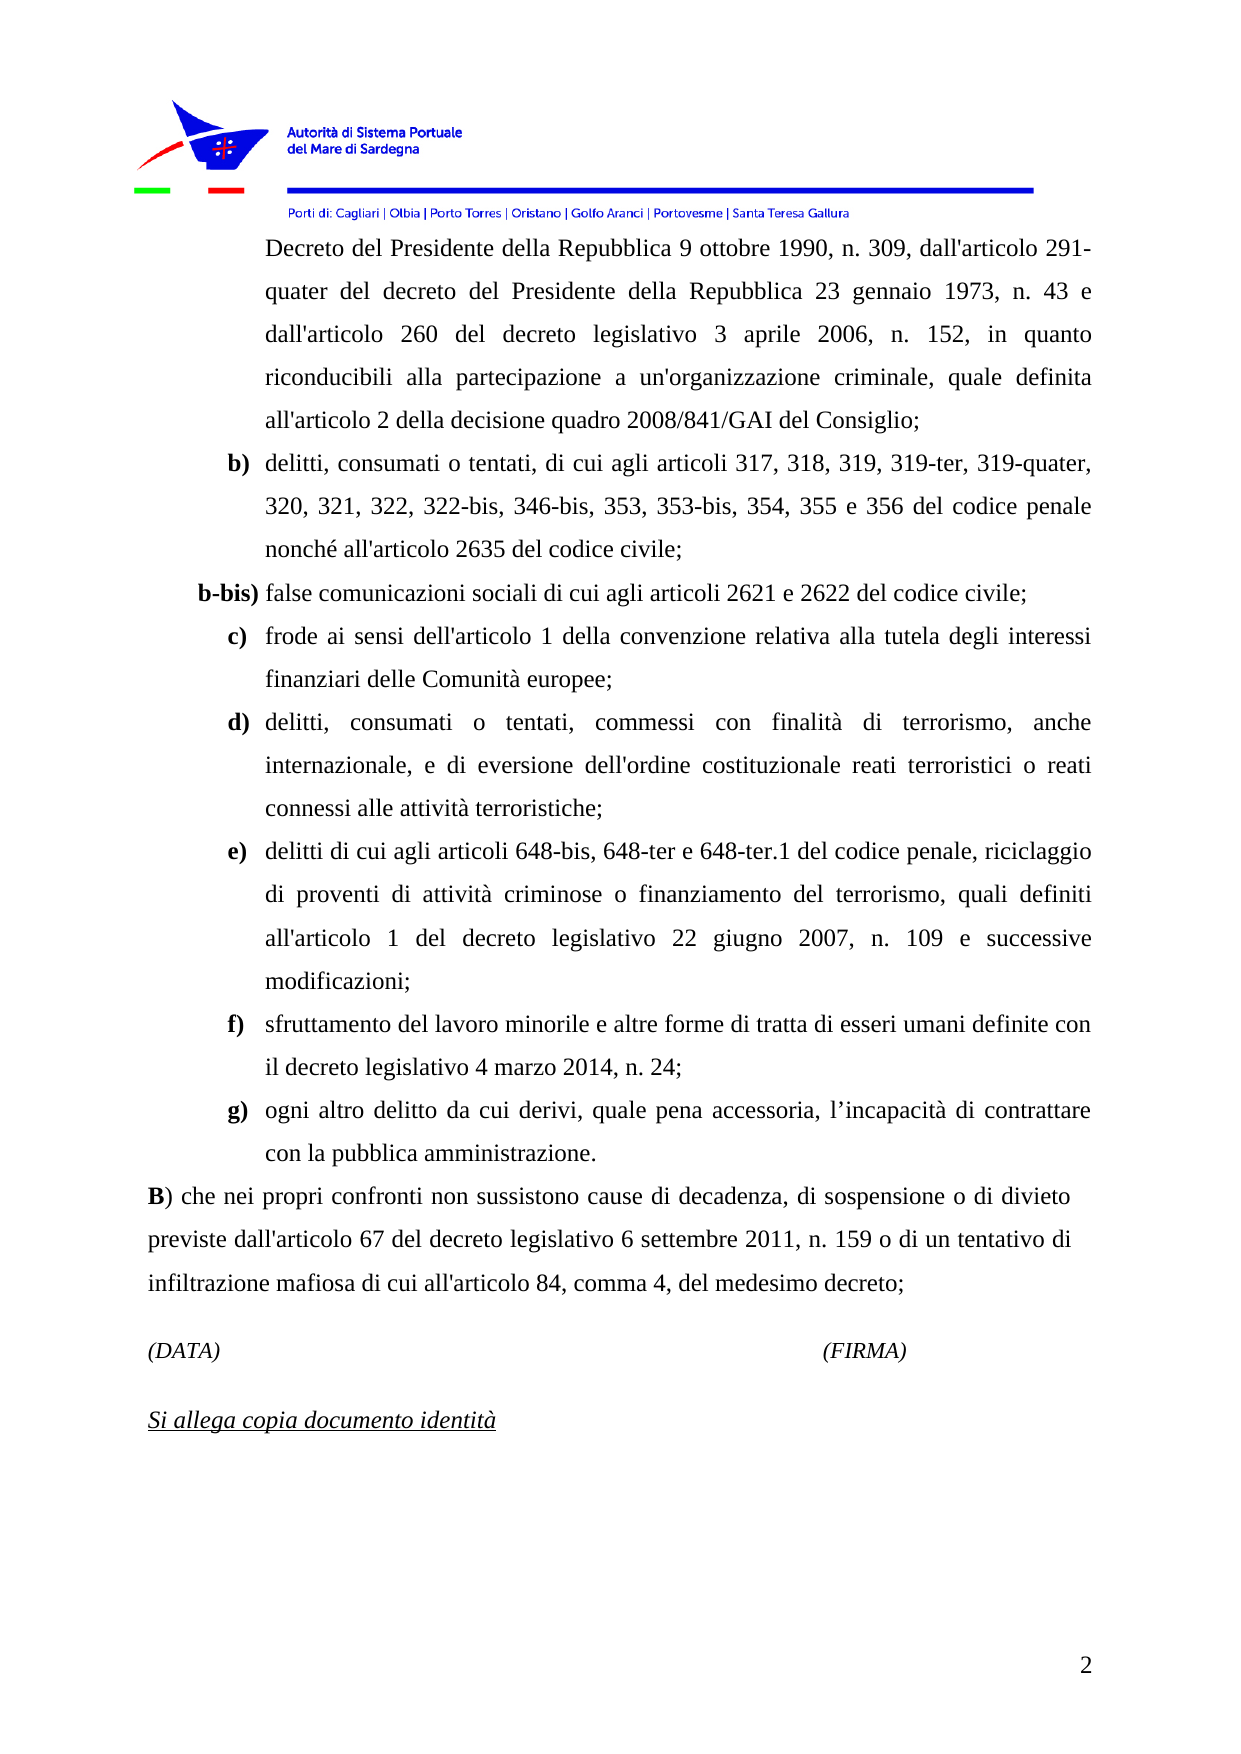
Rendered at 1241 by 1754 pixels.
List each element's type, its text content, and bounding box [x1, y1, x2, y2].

list delitti, consumati o tentati, commessi con finalità di terrorismo, anche internazionale, e di eversione dell'ordine costituzionale reati terroristici o reati connessi alle attività terroristiche; [227, 707, 1092, 822]
text (DATA) (FIRMA) [148, 1337, 1092, 1363]
list sfruttamento del lavoro minorile e altre forme di tratta di esseri umani definite con il decreto legislativo 4 marzo 2014, n. 24; [227, 1009, 1092, 1081]
list ogni altro delitto da cui derivi, quale pena accessoria, l’incapacità di contrattare con la pubblica amministrazione. [227, 1095, 1092, 1167]
list frode ai sensi dell'articolo 1 della convenzione relativa alla tutela degli interessi finanziari delle Comunità europee; [227, 621, 1092, 693]
list delitti di cui agli articoli 648-bis, 648-ter e 648-ter.1 del codice penale, riciclaggio di proventi di attività criminose o finanziamento del terrorismo, quali definiti all'articolo 1 del decreto legislativo 22 giugno 2007, n. 109 e successive modificazioni; [227, 836, 1092, 994]
list delitti, consumati o tentati, di cui agli articoli 317, 318, 319, 319-ter, 319-quater, 320, 321, 322, 322-bis, 346-bis, 353, 353-bis, 354, 355 e 356 del codice penale nonché all'articolo 2635 del codice civile; [227, 448, 1092, 563]
text B) che nei propri confronti non sussistono cause di decadenza, di sospensione o di divieto previste dall'articolo 67 del decreto legislativo 6 settembre 2011, n. 159 o di un tentativo di infiltrazione mafiosa di cui all'articolo 84, comma 4, del medesimo decreto; [148, 1181, 1072, 1296]
text Si allega copia documento identità [148, 1405, 1092, 1433]
picture [88, 75, 1034, 233]
text b-bis) false comunicazioni sociali di cui agli articoli 2621 e 2622 del codice civile; [148, 578, 1092, 606]
